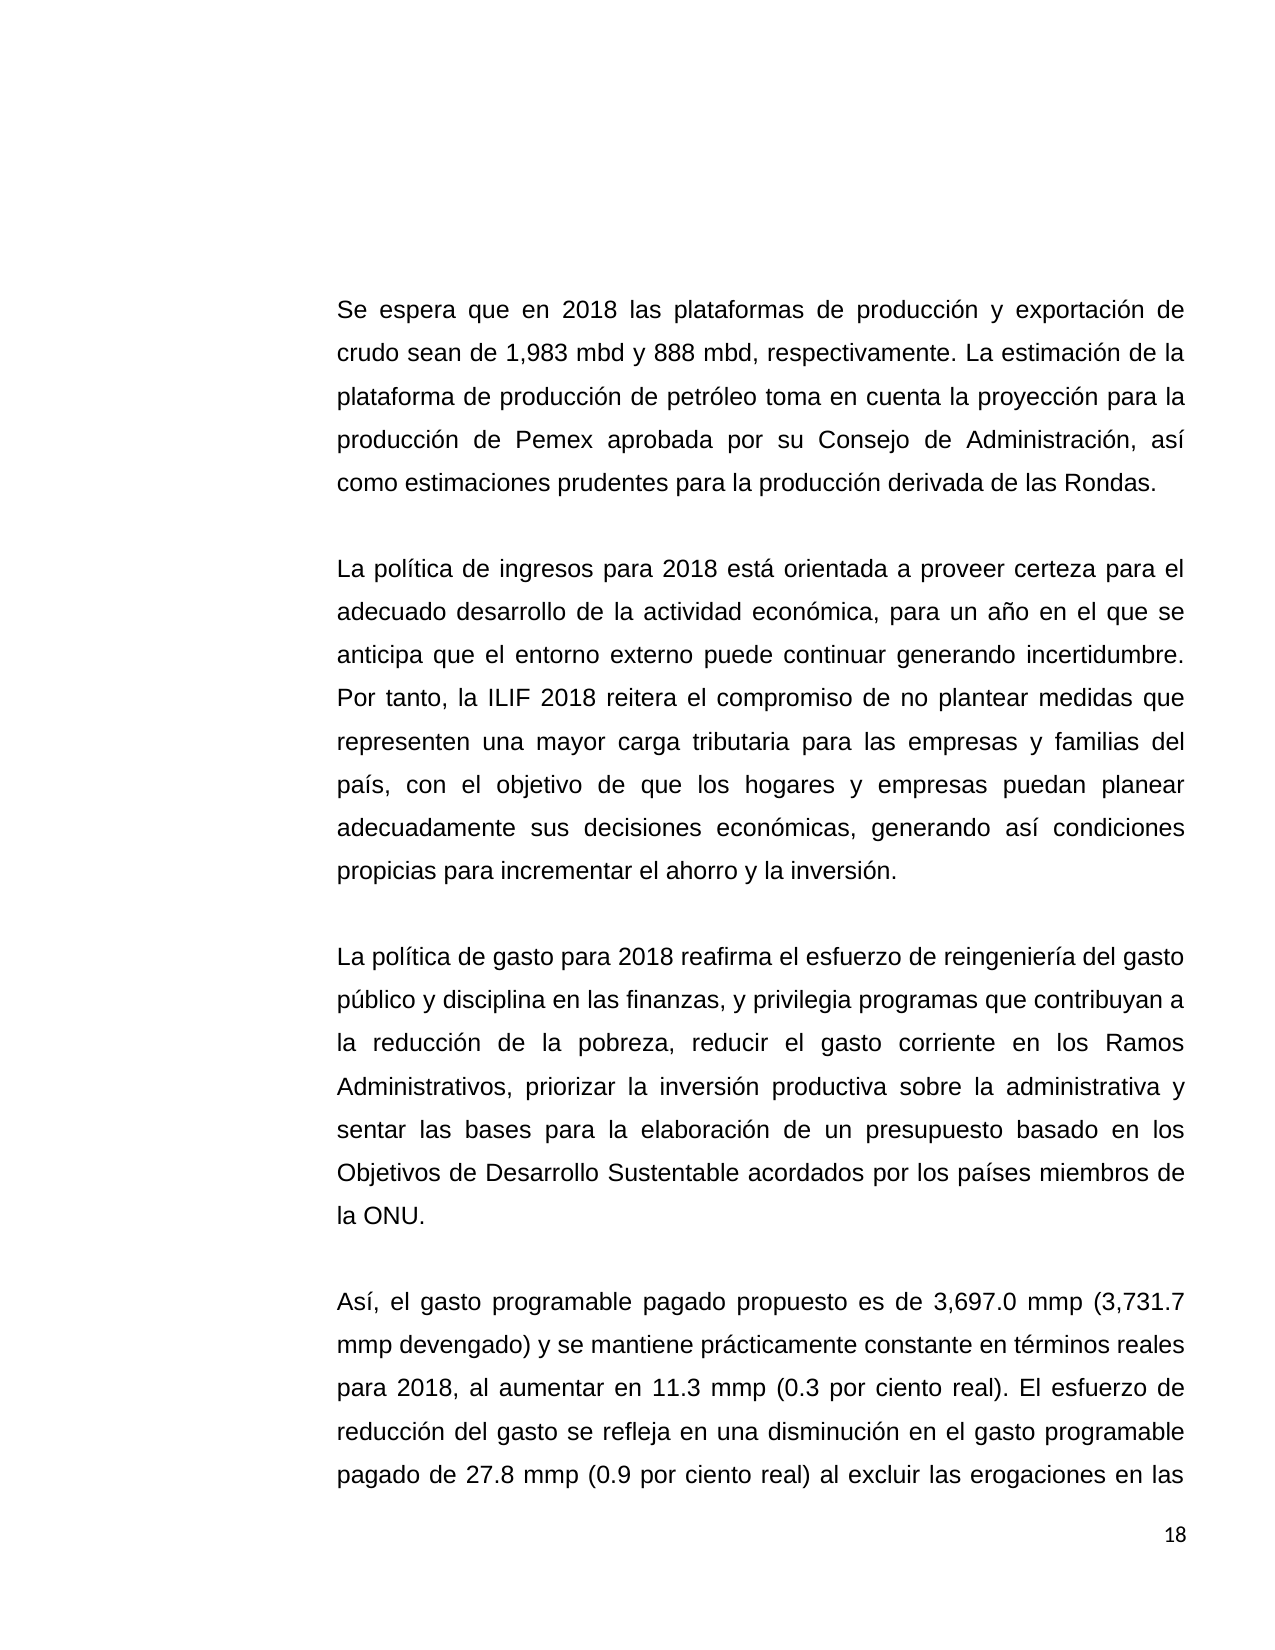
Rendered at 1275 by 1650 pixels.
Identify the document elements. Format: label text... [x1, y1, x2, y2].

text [337, 1287, 1186, 1488]
text La política de gasto para 2018 reafirma el esfuerzo de reingeniería del gasto público y disciplina en las finanzas, y privilegia programas que contribuyan a la reducción de la pobreza, reducir el gasto corriente en los Ramos Administrativos, priorizar la inversión productiva sobre la administrativa y sentar las bases para la elaboración de un presupuesto basado en los Objetivos de Desarrollo Sustentable acordados por los países miembros de la ONU. [337, 942, 1186, 1230]
text Se espera que en 2018 las plataformas de producción y exportación de crudo sean de 1,983 mbd y 888 mbd, respectivamente. La estimación de la plataforma de producción de petróleo toma en cuenta la proyección para la producción de Pemex aprobada por su Consejo de Administración, así como estimaciones prudentes para la producción derivada de las Rondas. [337, 295, 1186, 497]
text La política de ingresos para 2018 está orientada a proveer certeza para el adecuado desarrollo de la actividad económica, para un año en el que se anticipa que el entorno externo puede continuar generando incertidumbre. Por tanto, la ILIF 2018 reitera el compromiso de no plantear medidas que representen una mayor carga tributaria para las empresas y familias del país, con el objetivo de que los hogares y empresas puedan planear adecuadamente sus decisiones económicas, generando así condiciones propicias para incrementar el ahorro y la inversión. [337, 554, 1186, 885]
